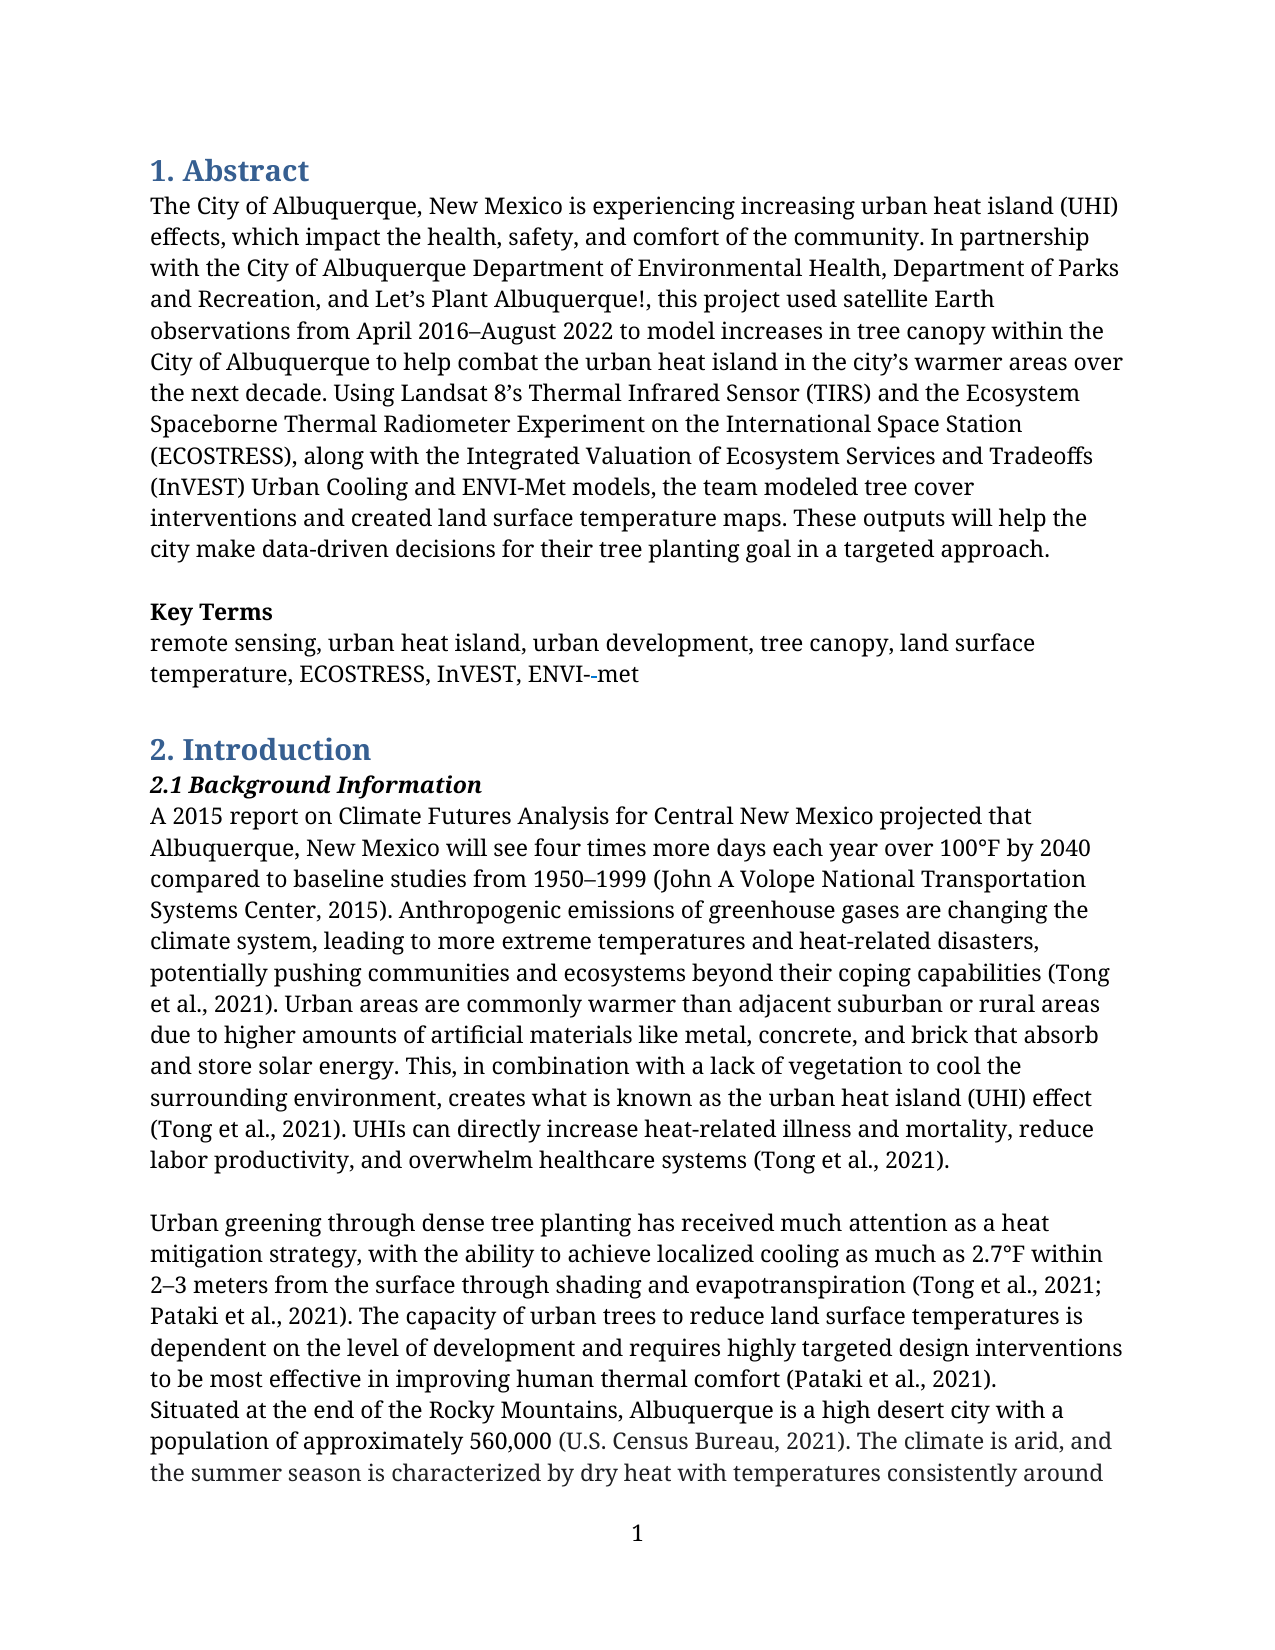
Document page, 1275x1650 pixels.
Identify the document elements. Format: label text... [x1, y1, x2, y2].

text The City of Albuquerque, New Mexico is experiencing increasing urban heat island (UHI) effects, which impact the health, safety, and comfort of the community. In partnership with the City of Albuquerque Department of Environmental Health, Department of Parks and Recreation, and Let’s Plant Albuquerque!, this project used satellite Earth observations from April 2016–August 2022 to model increases in tree canopy within the City of Albuquerque to help combat the urban heat island in the city’s warmer areas over the next decade. Using Landsat 8’s Thermal Infrared Sensor (TIRS) and the Ecosystem Spaceborne Thermal Radiometer Experiment on the International Space Station (ECOSTRESS), along with the Integrated Valuation of Ecosystem Services and Tradeoffs (InVEST) Urban Cooling and ENVI-Met models, the team modeled tree cover interventions and created land surface temperature maps. These outputs will help the city make data-driven decisions for their tree planting goal in a targeted approach. [150, 190, 1125, 565]
subtitle 2. Introduction [150, 729, 1125, 769]
text Urban greening through dense tree planting has received much attention as a heat mitigation strategy, with the ability to achieve localized cooling as much as 2.7°F within 2–3 meters from the surface through shading and evapotranspiration (Tong et al., 2021; Pataki et al., 2021). The capacity of urban trees to reduce land surface temperatures is dependent on the level of development and requires highly targeted design interventions to be most effective in improving human thermal comfort (Pataki et al., 2021). [150, 1207, 1125, 1394]
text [150, 1394, 1125, 1488]
text Key Terms [150, 596, 1125, 627]
text remote sensing, urban heat island, urban development, tree canopy, land surface temperature, ECOSTRESS, InVEST, ENVI- met [150, 627, 1125, 690]
text A 2015 report on Climate Futures Analysis for Central New Mexico projected that Albuquerque, New Mexico will see four times more days each year over 100°F by 2040 compared to baseline studies from 1950–1999 (John A Volope National Transportation Systems Center, 2015). Anthropogenic emissions of greenhouse gases are changing the climate system, leading to more extreme temperatures and heat-related disasters, potentially pushing communities and ecosystems beyond their coping capabilities (Tong et al., 2021). Urban areas are commonly warmer than adjacent suburban or rural areas due to higher amounts of artificial materials like metal, concrete, and brick that absorb and store solar energy. This, in combination with a lack of vegetation to cool the surrounding environment, creates what is known as the urban heat island (UHI) effect (Tong et al., 2021). UHIs can directly increase heat-related illness and mortality, reduce labor productivity, and overwhelm healthcare systems (Tong et al., 2021). [150, 800, 1125, 1175]
text 2.1 Background Information [150, 769, 1125, 800]
subtitle 1. Abstract [150, 150, 1125, 190]
